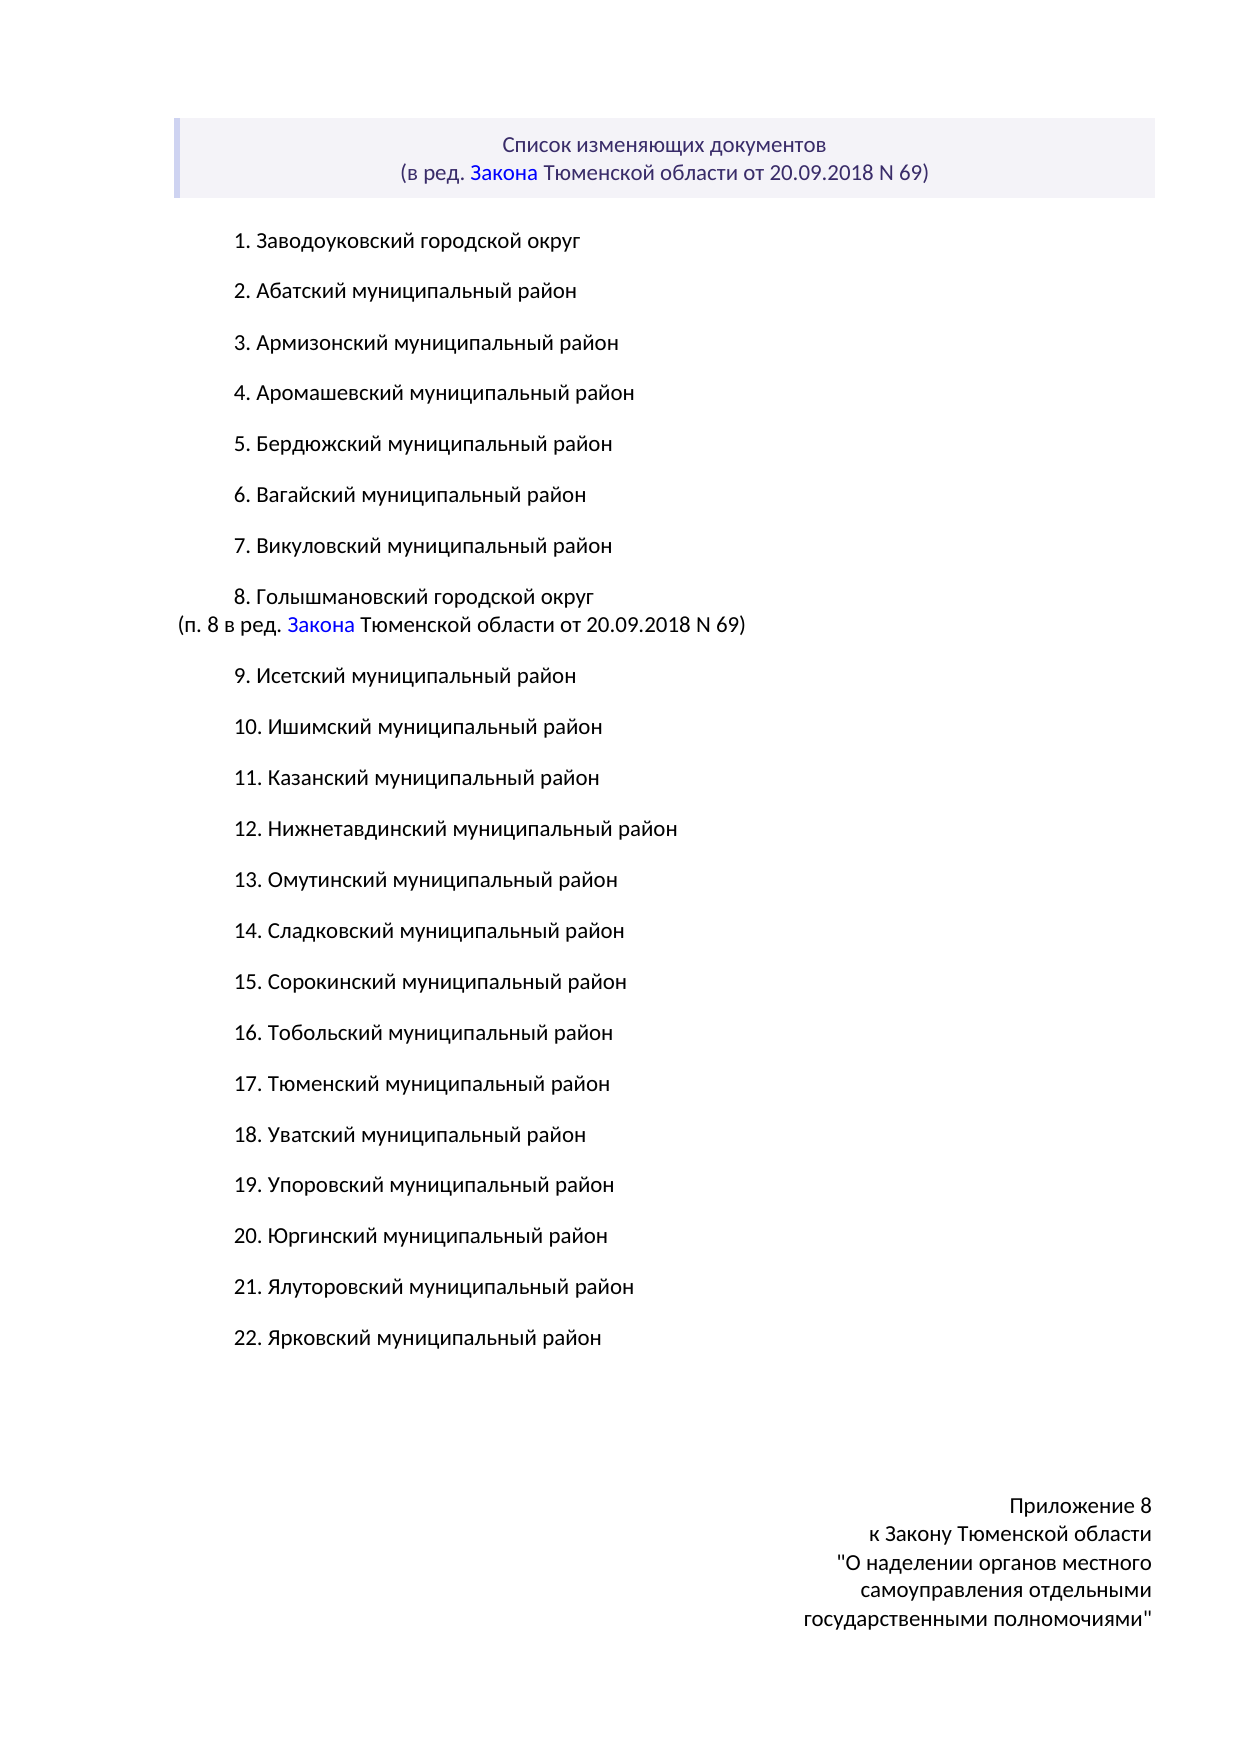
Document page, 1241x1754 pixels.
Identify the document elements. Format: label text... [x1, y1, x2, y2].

text 22. Ярковский муниципальный район [177, 1323, 1152, 1351]
text 10. Ишимский муниципальный район [177, 712, 1152, 740]
text 15. Сорокинский муниципальный район [177, 967, 1152, 995]
table_header Список изменяющих документов (в ред. Закона Тюменской области от 20.09.2018 N 69) [180, 118, 1149, 198]
text 21. Ялуторовский муниципальный район [177, 1272, 1152, 1301]
text 17. Тюменский муниципальный район [177, 1069, 1152, 1097]
text Приложение 8 [177, 1492, 1152, 1519]
text 18. Уватский муниципальный район [177, 1120, 1152, 1148]
text 3. Армизонский муниципальный район [177, 328, 1152, 356]
text 14. Сладковский муниципальный район [177, 916, 1152, 944]
text (п. 8 в ред. Закона Тюменской области от 20.09.2018 N 69) [177, 610, 1152, 638]
text 2. Абатский муниципальный район [177, 277, 1152, 305]
text 4. Аромашевский муниципальный район [177, 378, 1152, 407]
text 11. Казанский муниципальный район [177, 763, 1152, 791]
text 20. Юргинский муниципальный район [177, 1222, 1152, 1249]
text 12. Нижнетавдинский муниципальный район [177, 814, 1152, 842]
text 13. Омутинский муниципальный район [177, 865, 1152, 893]
text 8. Голышмановский городской округ [177, 582, 1152, 610]
text 9. Исетский муниципальный район [177, 661, 1152, 689]
text 7. Викуловский муниципальный район [177, 531, 1152, 559]
text к Закону Тюменской области [177, 1519, 1152, 1548]
text 16. Тобольский муниципальный район [177, 1018, 1152, 1046]
text "О наделении органов местного [177, 1548, 1152, 1576]
text 1. Заводоуковский городской округ [177, 226, 1152, 254]
text 5. Бердюжский муниципальный район [177, 429, 1152, 457]
text 6. Вагайский муниципальный район [177, 480, 1152, 508]
text 19. Упоровский муниципальный район [177, 1171, 1152, 1199]
text самоуправления отдельными [177, 1576, 1152, 1604]
text государственными полномочиями" [177, 1604, 1152, 1632]
